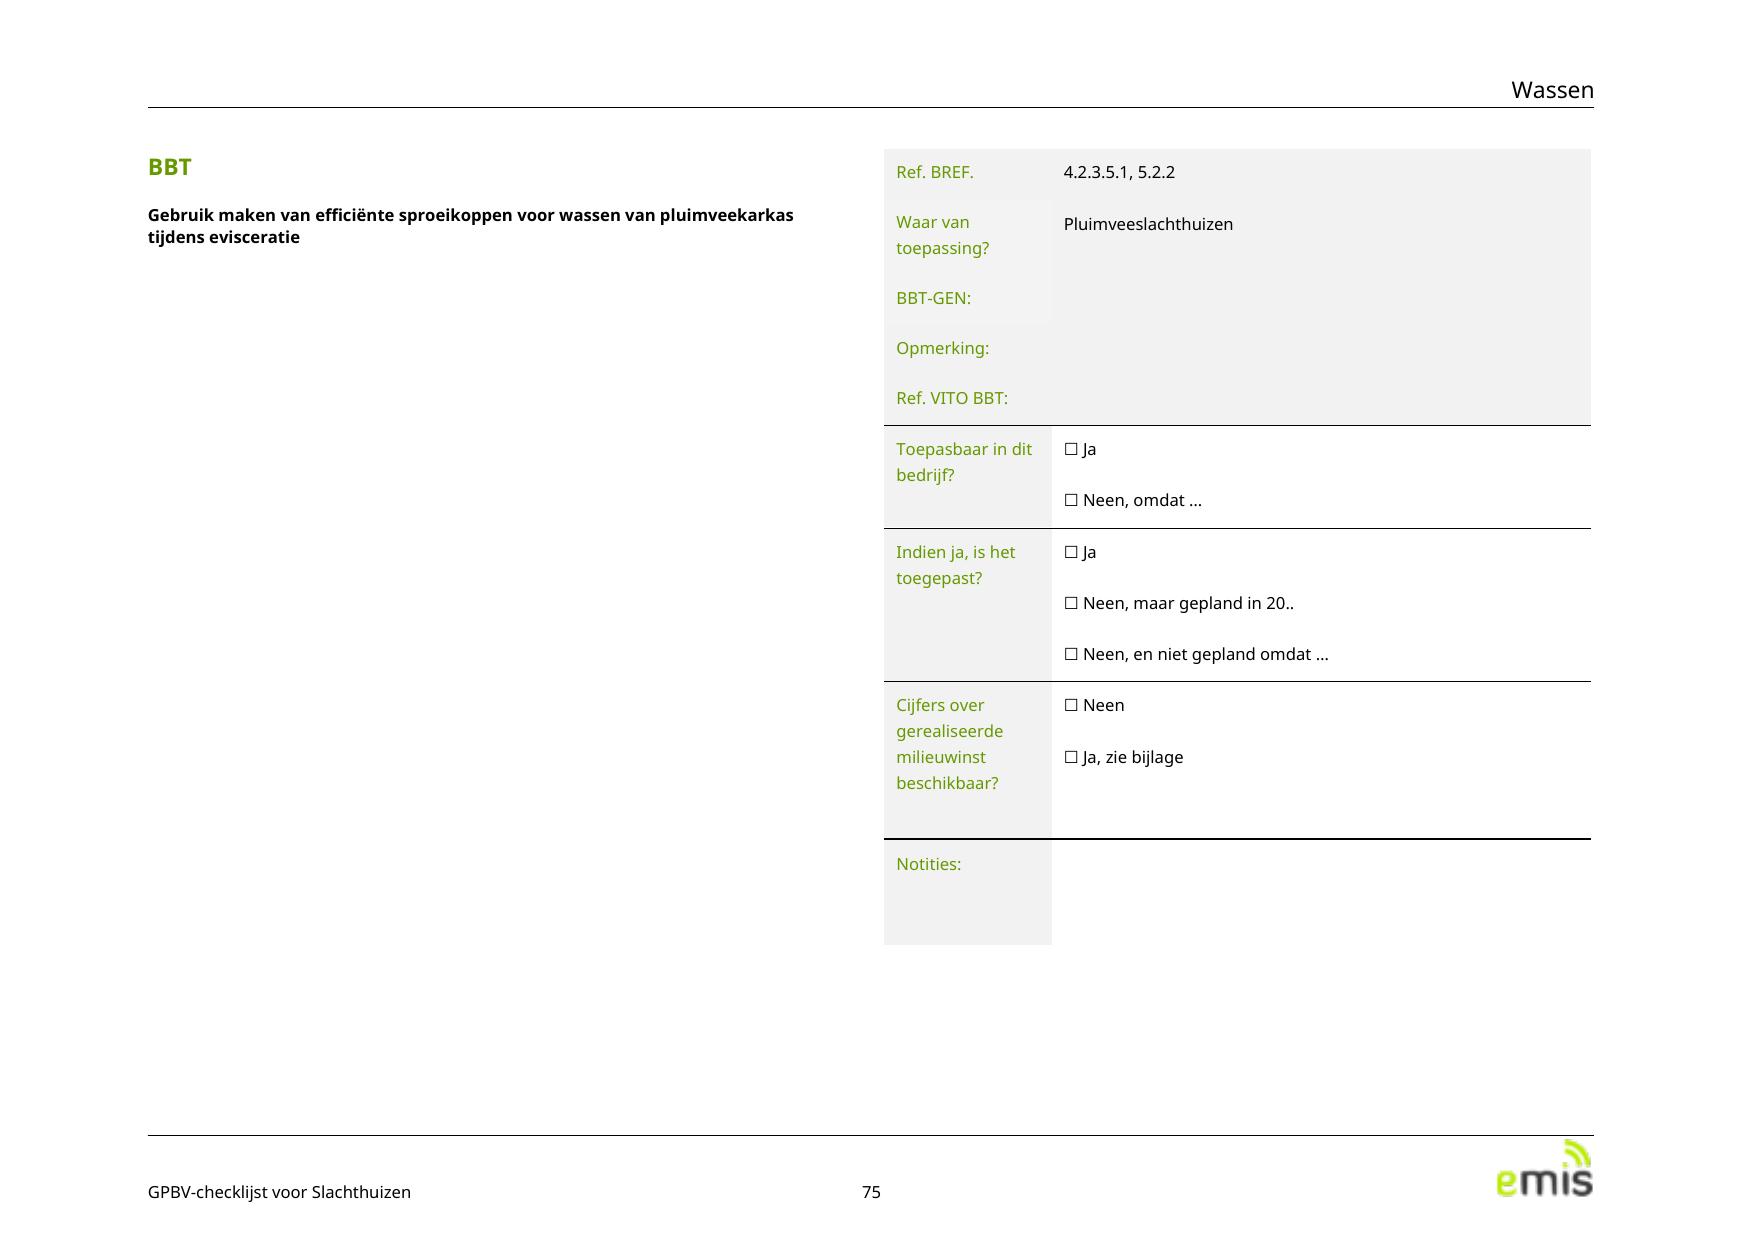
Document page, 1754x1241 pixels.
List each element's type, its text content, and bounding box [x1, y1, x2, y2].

table_header BBT Gebruik maken van efficiënte sproeikoppen voor wassen van pluimveekarkas tijdens evisceratie [133, 134, 869, 959]
text Wassen [148, 74, 1594, 107]
table_header [870, 134, 1606, 959]
picture [1496, 1138, 1595, 1199]
